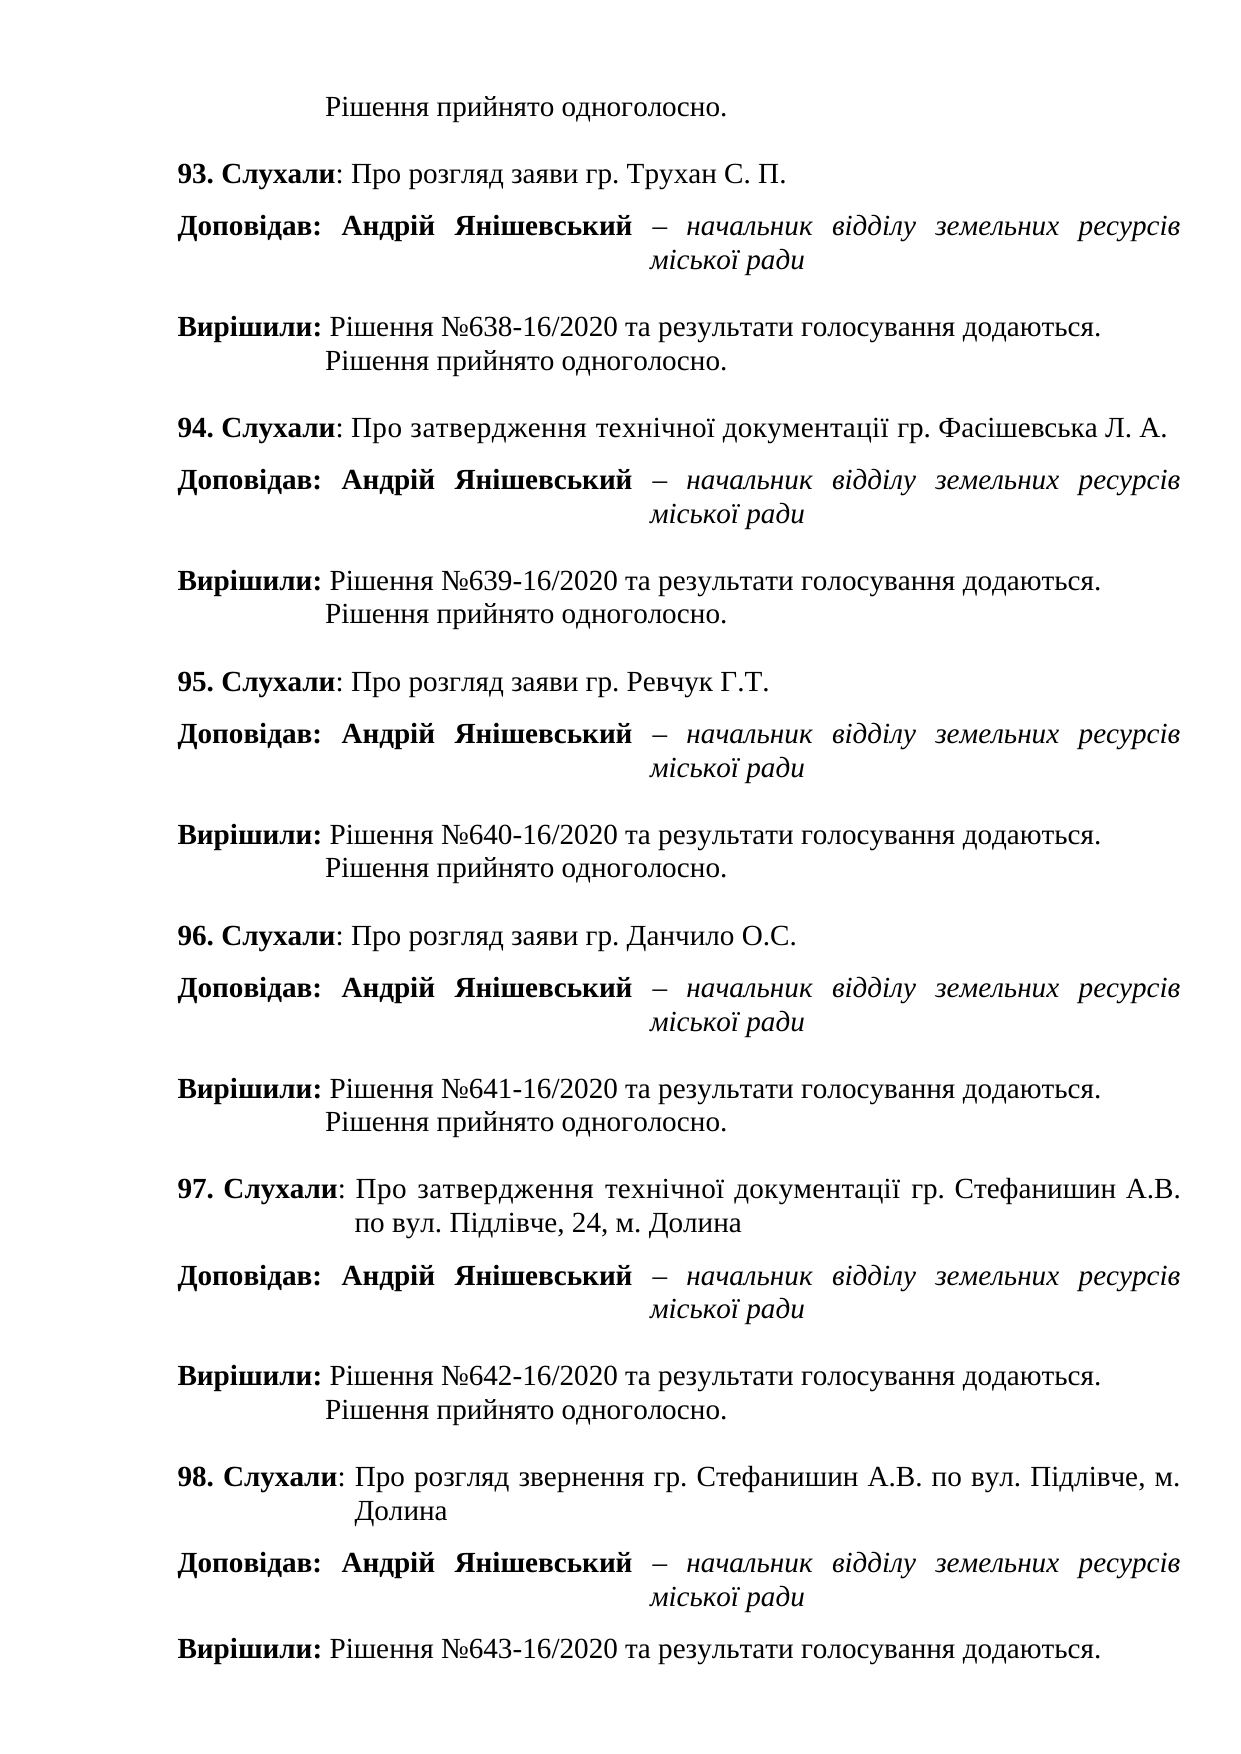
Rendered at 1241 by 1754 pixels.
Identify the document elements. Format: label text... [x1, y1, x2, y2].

text 96. Слухали: Про розгляд заяви гр. Данчило О.С. [177, 918, 1181, 951]
text 94. Слухали: Про затвердження технічної документації гр. Фасішевська Л. А. [177, 410, 1181, 443]
text Вирішили: Рішення №642-16/2020 та результати голосування додаються. [177, 1358, 1181, 1392]
text 97. Слухали: Про затвердження технічної документації гр. Стефанишин А.В. по вул. Підлівче, 24, м. Долина [177, 1172, 1181, 1239]
text Вирішили: Рішення №643-16/2020 та результати голосування додаються. [177, 1632, 1181, 1665]
text Рішення прийнято одноголосно. [325, 1104, 1181, 1138]
text 93. Слухали: Про розгляд заяви гр. Трухан С. П. [177, 156, 1181, 189]
text Рішення прийнято одноголосно. [325, 89, 1181, 122]
text Вирішили: Рішення №641-16/2020 та результати голосування додаються. [177, 1071, 1181, 1104]
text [177, 208, 1181, 276]
text Доповідав: Андрій Янішевський – начальник відділу земельних ресурсів міської ради [177, 462, 1181, 529]
text Рішення прийнято одноголосно. [325, 597, 1181, 630]
text Рішення прийнято одноголосно. [325, 851, 1181, 884]
text Доповідав: Андрій Янішевський – начальник відділу земельних ресурсів міської ради [177, 716, 1181, 783]
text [177, 1545, 1181, 1612]
text Вирішили: Рішення №638-16/2020 та результати голосування додаються. [177, 309, 1181, 343]
text Рішення прийнято одноголосно. [325, 343, 1181, 376]
text 98. Слухали: Про розгляд звернення гр. Стефанишин А.В. по вул. Підлівче, м. Долина [177, 1459, 1181, 1526]
text Доповідав: Андрій Янішевський – начальник відділу земельних ресурсів міської ради [177, 970, 1181, 1037]
text Вирішили: Рішення №640-16/2020 та результати голосування додаються. [177, 817, 1181, 851]
text Вирішили: Рішення №639-16/2020 та результати голосування додаються. [177, 563, 1181, 597]
text 95. Слухали: Про розгляд заяви гр. Ревчук Г.Т. [177, 664, 1181, 697]
text Доповідав: Андрій Янішевський – начальник відділу земельних ресурсів міської ради [177, 1258, 1181, 1325]
text Рішення прийнято одноголосно. [325, 1392, 1181, 1426]
